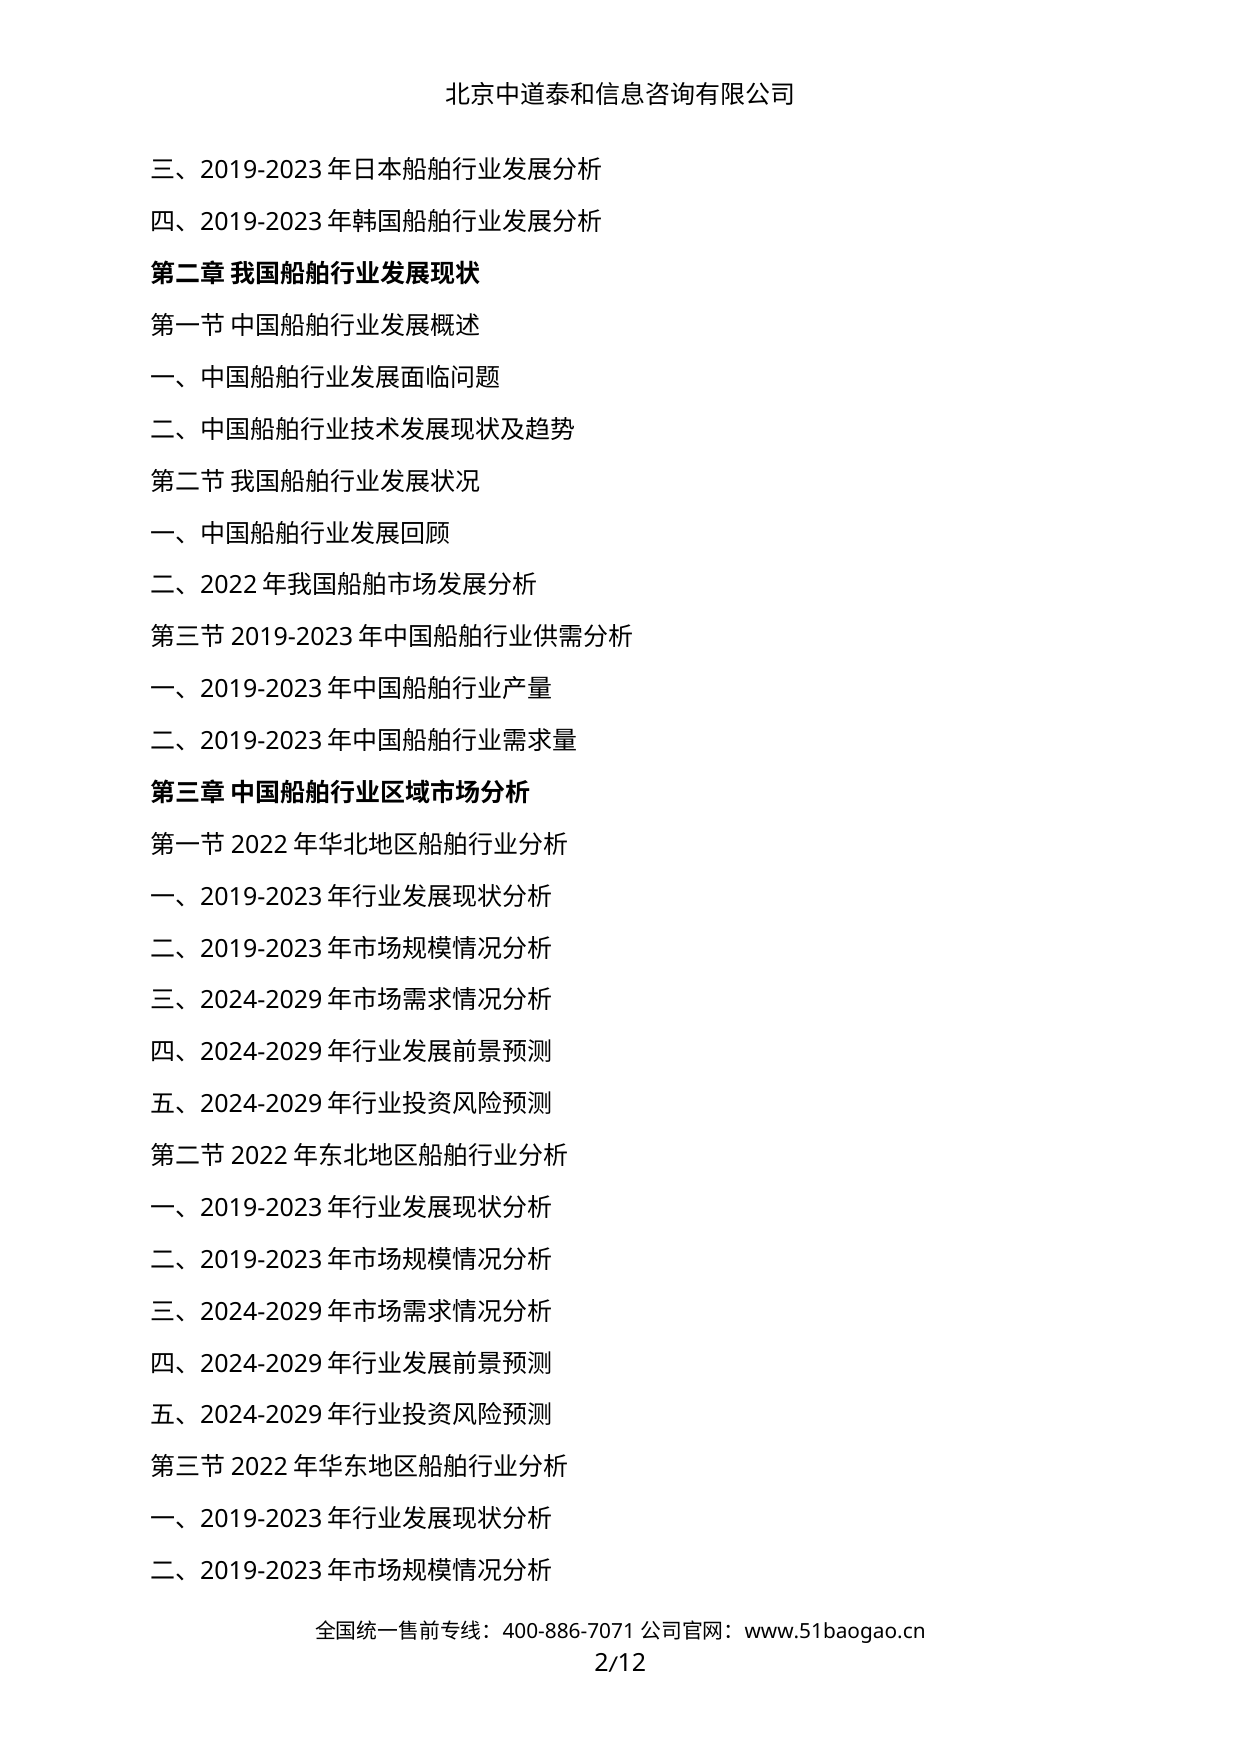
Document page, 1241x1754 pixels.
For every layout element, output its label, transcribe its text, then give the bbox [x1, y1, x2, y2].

text 二、2019-2023年市场规模情况分析 [150, 928, 1090, 964]
text 一、中国船舶行业发展面临问题 [150, 357, 1090, 394]
text 第一节 中国船舶行业发展概述 [150, 306, 1090, 342]
text 二、2022年我国船舶市场发展分析 [150, 565, 1090, 601]
text 一、2019-2023年行业发展现状分析 [150, 1187, 1090, 1224]
text 四、2024-2029年行业发展前景预测 [150, 1343, 1090, 1379]
text 第三章 中国船舶行业区域市场分析 [150, 772, 1090, 809]
text 一、2019-2023年行业发展现状分析 [150, 876, 1090, 912]
text 三、2024-2029年市场需求情况分析 [150, 1291, 1090, 1327]
text 二、中国船舶行业技术发展现状及趋势 [150, 409, 1090, 446]
text 二、2019-2023年中国船舶行业需求量 [150, 721, 1090, 757]
text 五、2024-2029年行业投资风险预测 [150, 1395, 1090, 1431]
text 第二节 我国船舶行业发展状况 [150, 461, 1090, 497]
text 二、2019-2023年市场规模情况分析 [150, 1551, 1090, 1587]
text 五、2024-2029年行业投资风险预测 [150, 1084, 1090, 1120]
text 第二节 2022年东北地区船舶行业分析 [150, 1136, 1090, 1172]
text 三、2024-2029年市场需求情况分析 [150, 980, 1090, 1016]
text 一、2019-2023年中国船舶行业产量 [150, 669, 1090, 705]
text 一、2019-2023年行业发展现状分析 [150, 1499, 1090, 1535]
text 二、2019-2023年市场规模情况分析 [150, 1239, 1090, 1276]
text 第三节 2019-2023年中国船舶行业供需分析 [150, 617, 1090, 653]
text 四、2024-2029年行业发展前景预测 [150, 1032, 1090, 1068]
text 三、2019-2023年日本船舶行业发展分析 [150, 150, 1090, 186]
text 四、2019-2023年韩国船舶行业发展分析 [150, 202, 1090, 238]
text 第一节 2022年华北地区船舶行业分析 [150, 824, 1090, 861]
text 一、中国船舶行业发展回顾 [150, 513, 1090, 549]
text 第三节 2022年华东地区船舶行业分析 [150, 1447, 1090, 1483]
text 第二章 我国船舶行业发展现状 [150, 254, 1090, 290]
